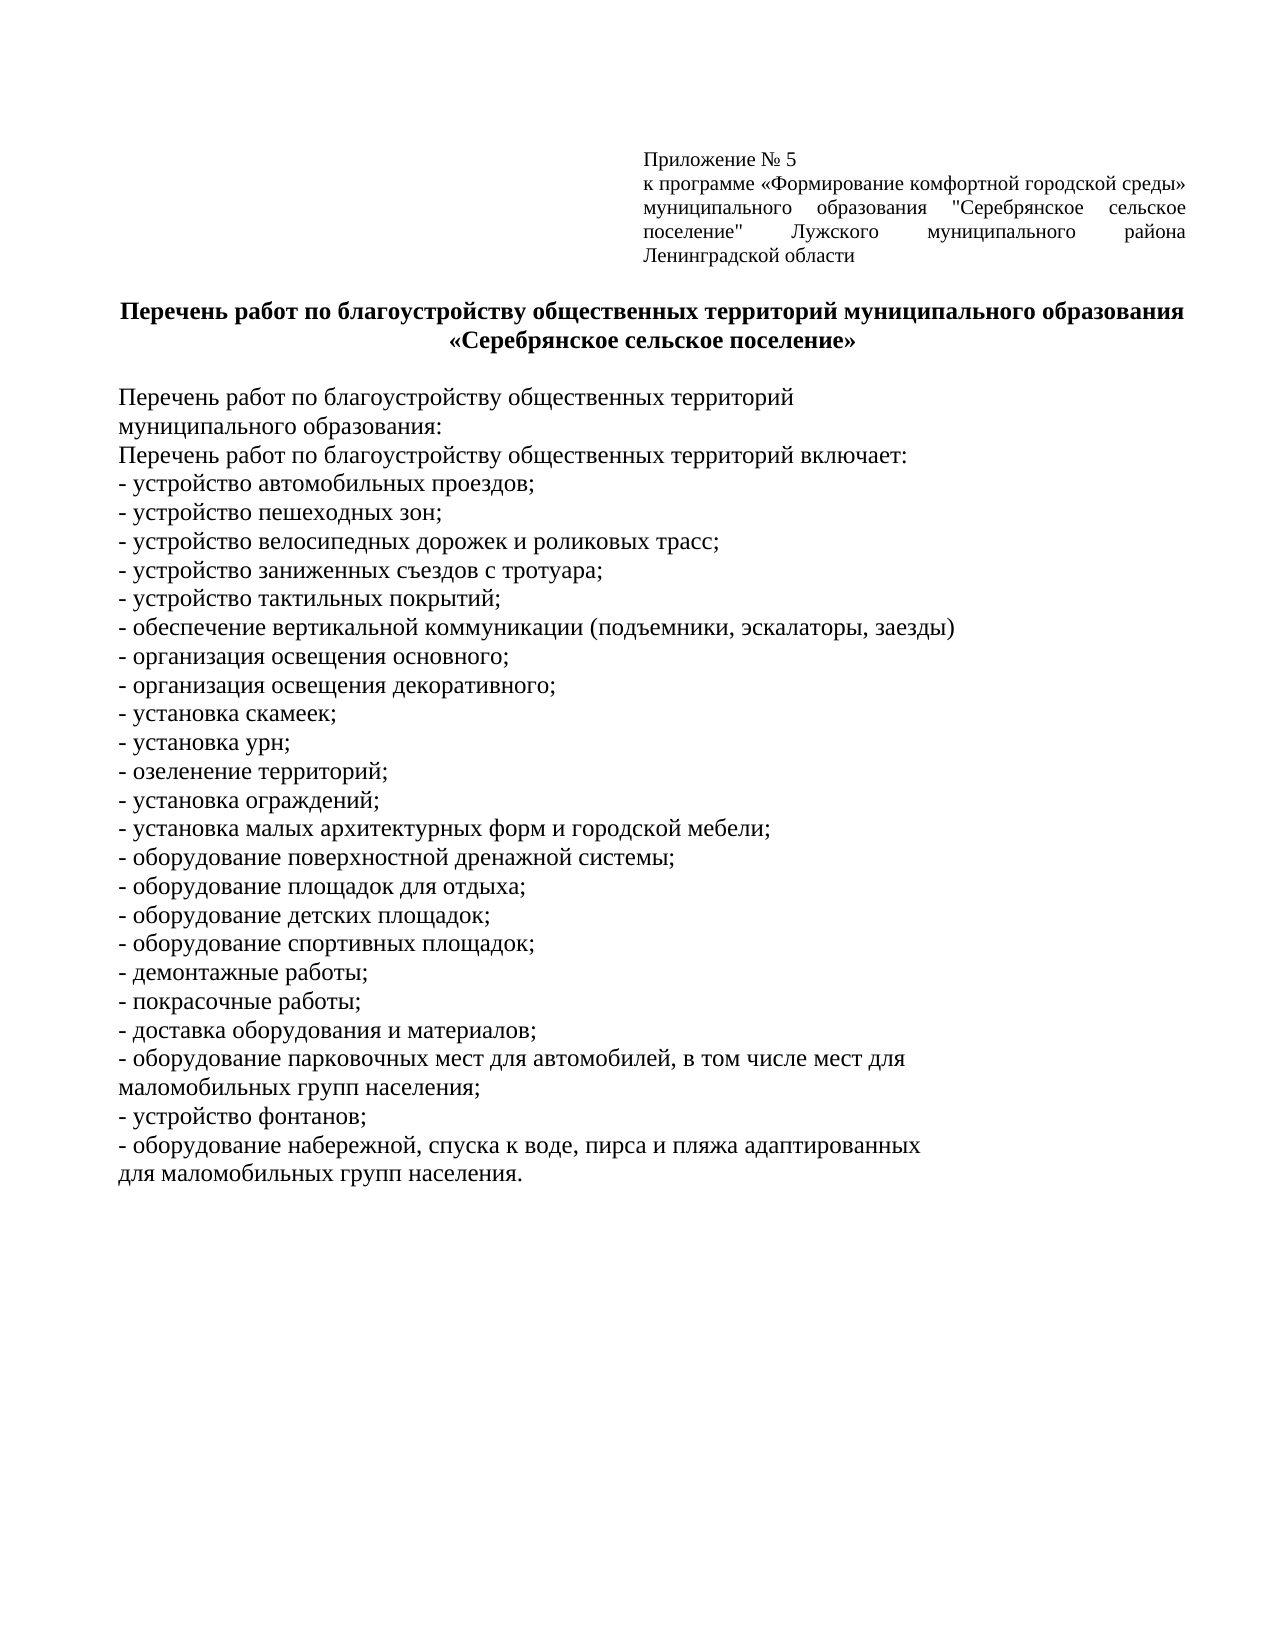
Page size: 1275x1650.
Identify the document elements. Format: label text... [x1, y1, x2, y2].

text - устройство фонтанов; [118, 1101, 1186, 1130]
text Перечень работ по благоустройству общественных территорий включает: [118, 440, 1186, 468]
text - устройство автомобильных проездов; [118, 468, 1186, 497]
text маломобильных групп населения; [118, 1072, 1186, 1101]
text - оборудование спортивных площадок; [118, 928, 1186, 957]
text - устройство пешеходных зон; [118, 497, 1186, 526]
text - установка скамеек; [118, 698, 1186, 727]
text - устройство велосипедных дорожек и роликовых трасс; [118, 526, 1186, 555]
text к программе «Формирование комфортной городской среды» муниципального образования "Серебрянское сельское поселение" Лужского муниципального района Ленинградской области [643, 171, 1186, 267]
text Перечень работ по благоустройству общественных территорий муниципального образования «Серебрянское сельское поселение» [118, 296, 1186, 353]
text - установка урн; [118, 727, 1186, 756]
text Перечень работ по благоустройству общественных территорий [118, 382, 1186, 411]
text - оборудование набережной, спуска к воде, пирса и пляжа адаптированных [118, 1130, 1186, 1158]
text - покрасочные работы; [118, 986, 1186, 1015]
text - организация освещения декоративного; [118, 670, 1186, 698]
text - озеленение территорий; [118, 756, 1186, 785]
text - оборудование детских площадок; [118, 900, 1186, 928]
text - организация освещения основного; [118, 641, 1186, 670]
text - демонтажные работы; [118, 957, 1186, 986]
text - доставка оборудования и материалов; [118, 1015, 1186, 1043]
text муниципального образования: [118, 411, 1186, 440]
text Приложение № 5 [643, 147, 1186, 171]
text - установка ограждений; [118, 785, 1186, 813]
text для маломобильных групп населения. [118, 1158, 1186, 1187]
text - установка малых архитектурных форм и городской мебели; [118, 813, 1186, 842]
text - обеспечение вертикальной коммуникации (подъемники, эскалаторы, заезды) [118, 612, 1186, 641]
text - устройство заниженных съездов с тротуара; [118, 555, 1186, 583]
text - оборудование площадок для отдыха; [118, 871, 1186, 900]
text - устройство тактильных покрытий; [118, 583, 1186, 612]
text - оборудование поверхностной дренажной системы; [118, 842, 1186, 871]
text - оборудование парковочных мест для автомобилей, в том числе мест для [118, 1043, 1186, 1072]
